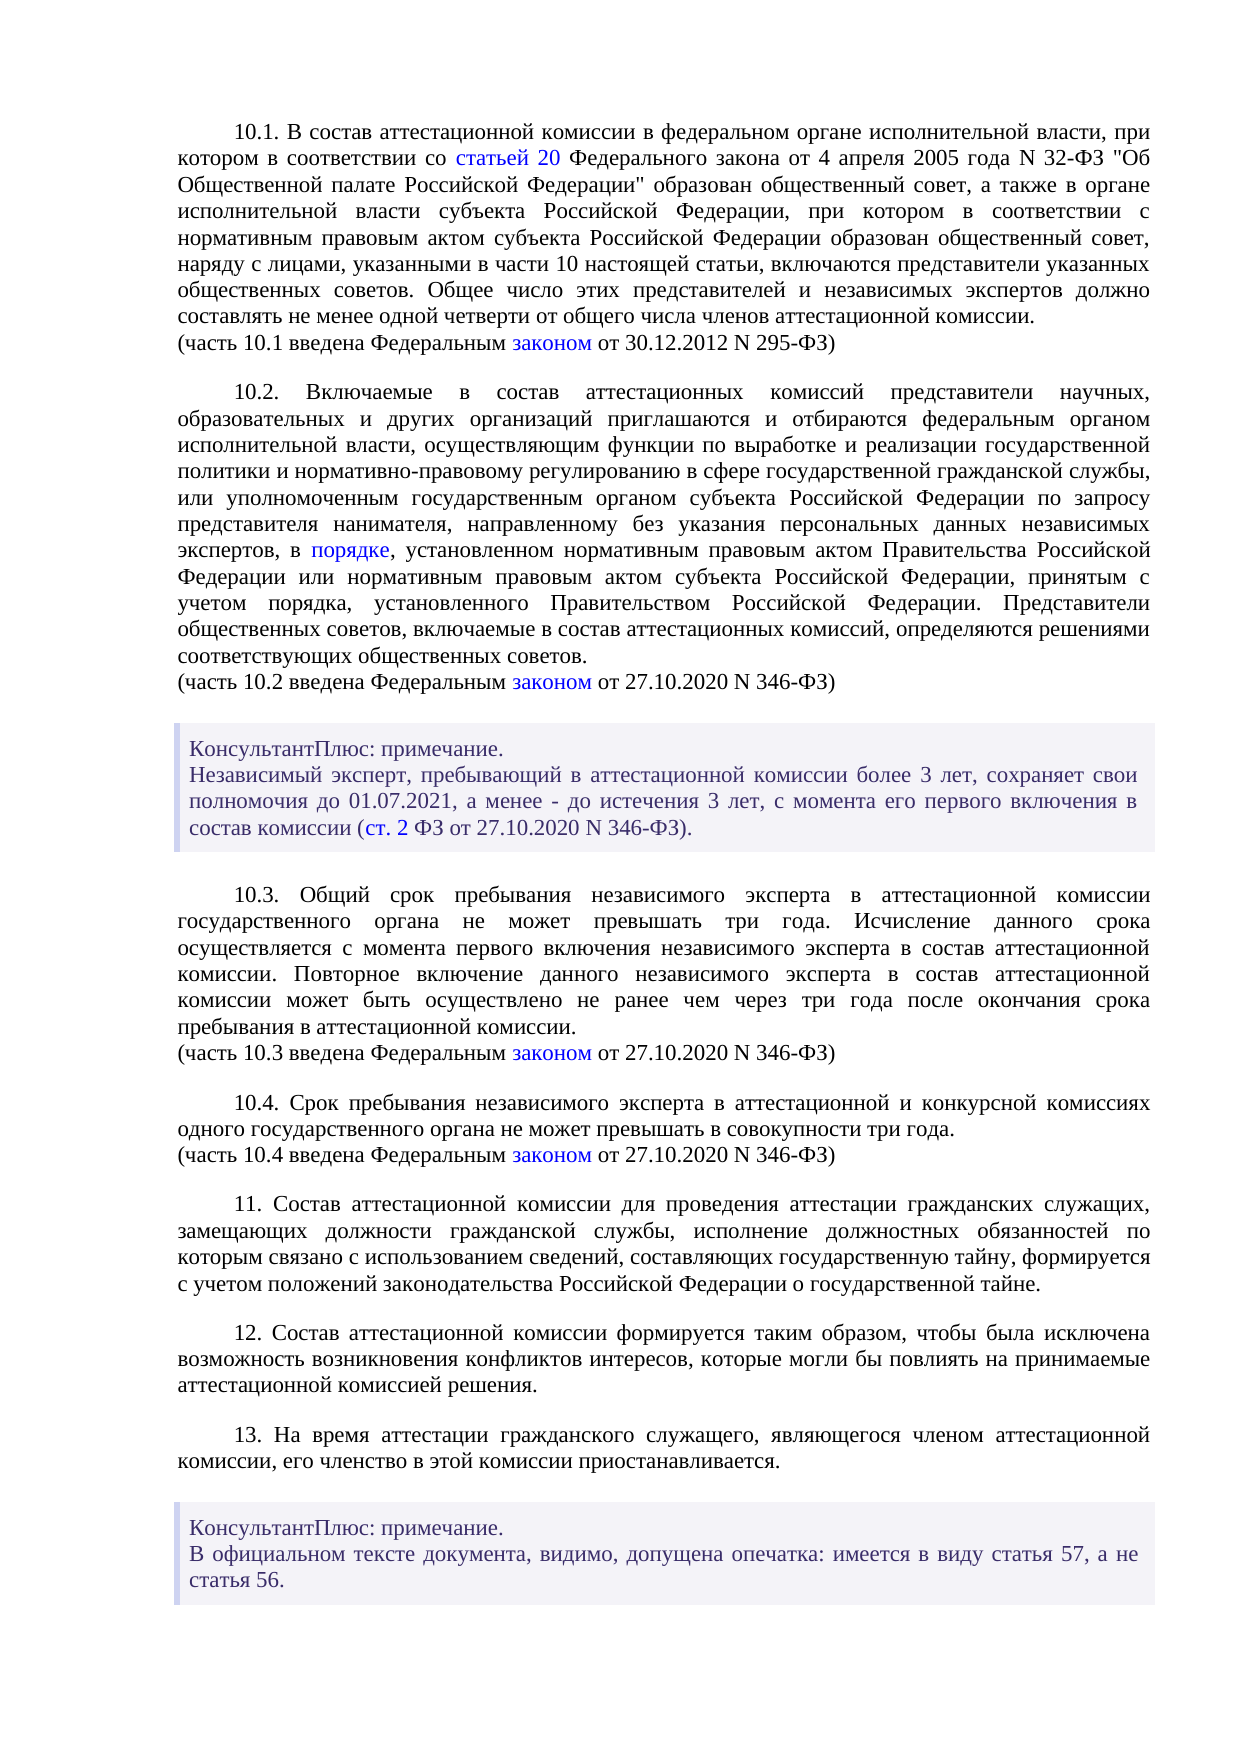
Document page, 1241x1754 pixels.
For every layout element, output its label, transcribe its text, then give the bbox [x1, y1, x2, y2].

text 12. Состав аттестационной комиссии формируется таким образом, чтобы была исключена возможность возникновения конфликтов интересов, которые могли бы повлиять на принимаемые аттестационной комиссией решения. [177, 1319, 1152, 1398]
text (часть 10.1 введена Федеральным законом от 30.12.2012 N 295-ФЗ) [177, 329, 1152, 355]
table_header КонсультантПлюс: примечание. Независимый эксперт, пребывающий в аттестационной комиссии более 3 лет, сохраняет свои полномочия до 01.07.2021, а менее - до истечения 3 лет, с момента его первого включения в состав комиссии (ст. 2 ФЗ от 27.10.2020 N 346-ФЗ). [180, 723, 1149, 852]
text (часть 10.4 введена Федеральным законом от 27.10.2020 N 346-ФЗ) [177, 1141, 1152, 1168]
text (часть 10.2 введена Федеральным законом от 27.10.2020 N 346-ФЗ) [177, 668, 1152, 694]
text 11. Состав аттестационной комиссии для проведения аттестации гражданских служащих, замещающих должности гражданской службы, исполнение должностных обязанностей по которым связано с использованием сведений, составляющих государственную тайну, формируется с учетом положений законодательства Российской Федерации о государственной тайне. [177, 1191, 1152, 1296]
text 10.1. В состав аттестационной комиссии в федеральном органе исполнительной власти, при котором в соответствии со статьей 20 Федерального закона от 4 апреля 2005 года N 32-ФЗ "Об Общественной палате Российской Федерации" образован общественный совет, а также в органе исполнительной власти субъекта Российской Федерации, при котором в соответствии с нормативным правовым актом субъекта Российской Федерации образован общественный совет, наряду с лицами, указанными в части 10 настоящей статьи, включаются представители указанных общественных советов. Общее число этих представителей и независимых экспертов должно составлять не менее одной четверти от общего числа членов аттестационной комиссии. [177, 118, 1152, 329]
table_header КонсультантПлюс: примечание. В официальном тексте документа, видимо, допущена опечатка: имеется в виду статья 57, а не статья 56. [180, 1502, 1149, 1605]
text (часть 10.3 введена Федеральным законом от 27.10.2020 N 346-ФЗ) [177, 1039, 1152, 1066]
text 10.2. Включаемые в состав аттестационных комиссий представители научных, образовательных и других организаций приглашаются и отбираются федеральным органом исполнительной власти, осуществляющим функции по выработке и реализации государственной политики и нормативно-правовому регулированию в сфере государственной гражданской службы, или уполномоченным государственным органом субъекта Российской Федерации по запросу представителя нанимателя, направленному без указания персональных данных независимых экспертов, в порядке, установленном нормативным правовым актом Правительства Российской Федерации или нормативным правовым актом субъекта Российской Федерации, принятым с учетом порядка, установленного Правительством Российской Федерации. Представители общественных советов, включаемые в состав аттестационных комиссий, определяются решениями соответствующих общественных советов. [177, 378, 1152, 668]
text 13. На время аттестации гражданского служащего, являющегося членом аттестационной комиссии, его членство в этой комиссии приостанавливается. [177, 1421, 1152, 1473]
text 10.4. Срок пребывания независимого эксперта в аттестационной и конкурсной комиссиях одного государственного органа не может превышать в совокупности три года. [177, 1088, 1152, 1141]
text 10.3. Общий срок пребывания независимого эксперта в аттестационной комиссии государственного органа не может превышать три года. Исчисление данного срока осуществляется с момента первого включения независимого эксперта в состав аттестационной комиссии. Повторное включение данного независимого эксперта в состав аттестационной комиссии может быть осуществлено не ранее чем через три года после окончания срока пребывания в аттестационной комиссии. [177, 881, 1152, 1039]
